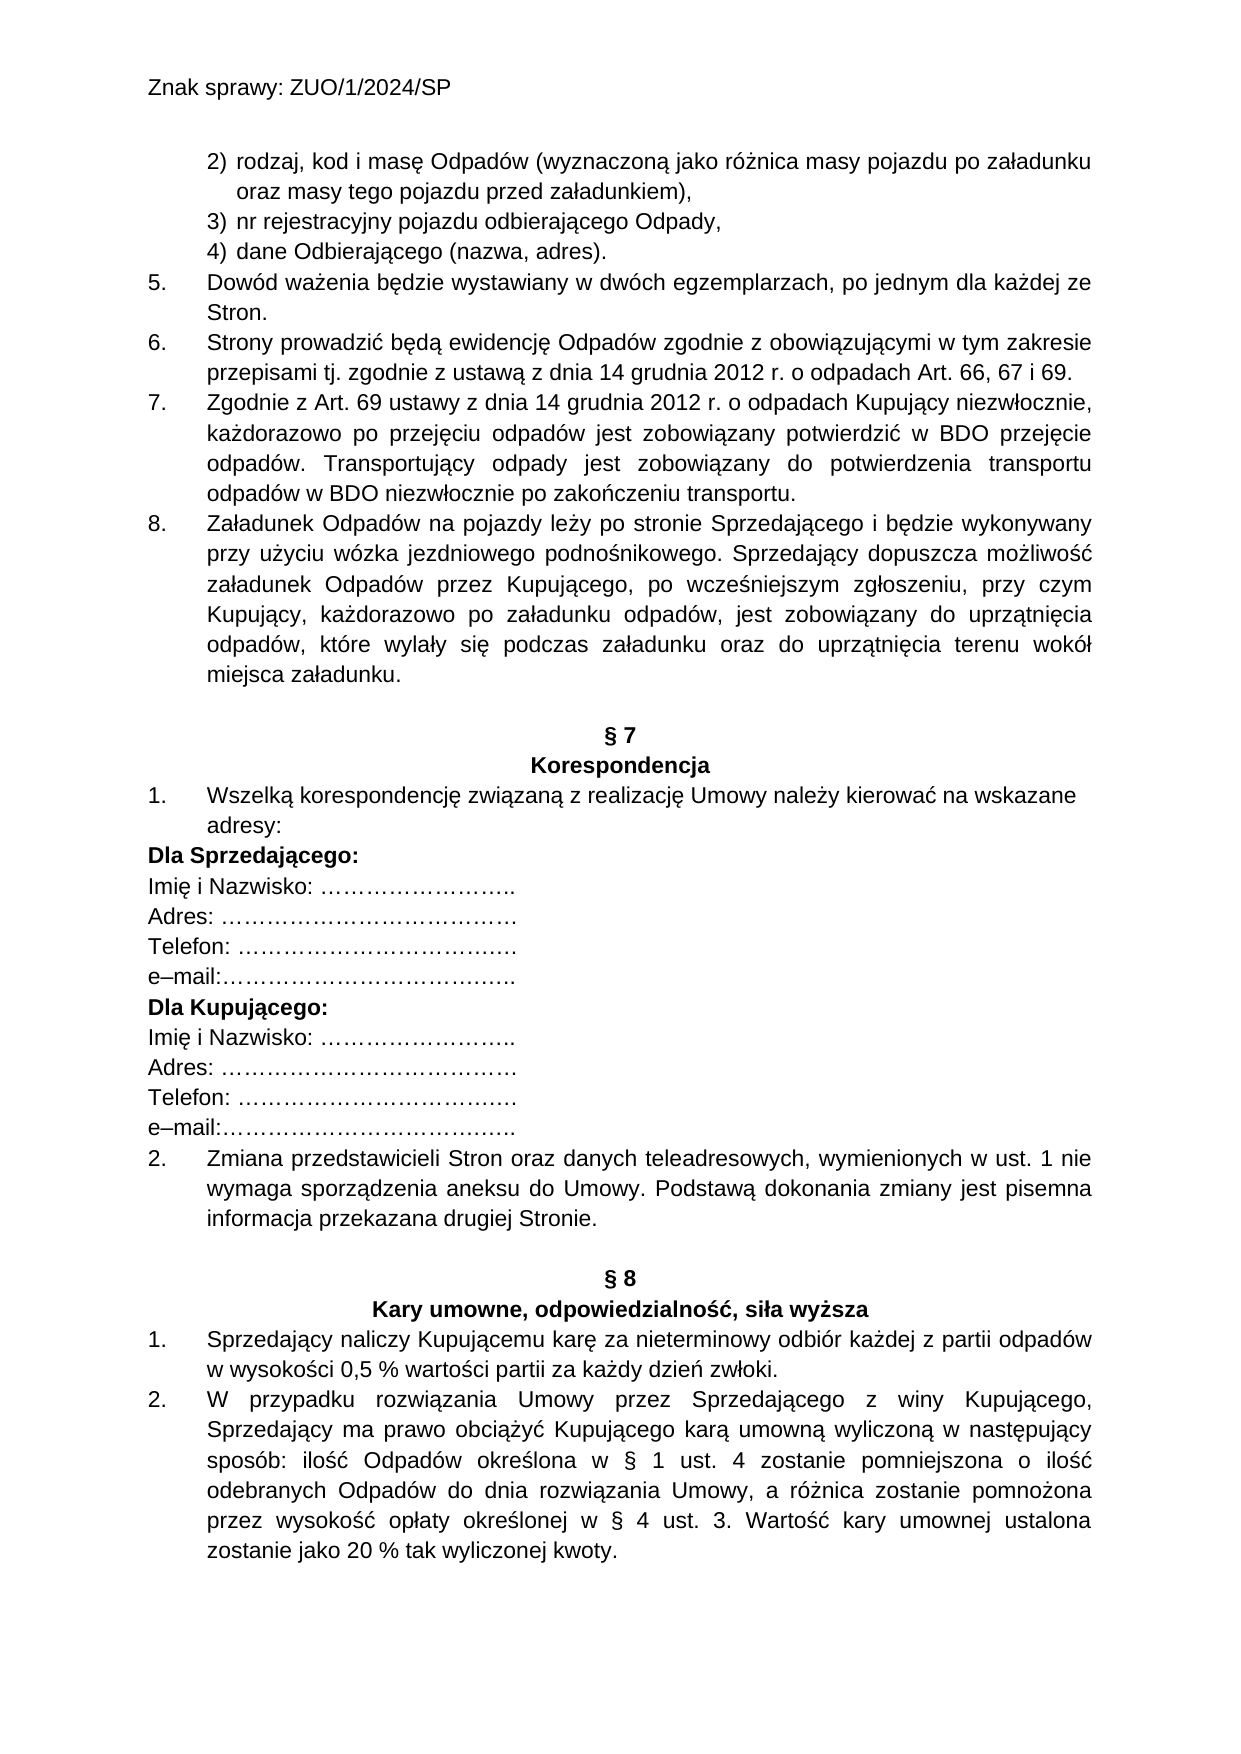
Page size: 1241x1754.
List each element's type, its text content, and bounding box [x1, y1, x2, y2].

list W przypadku rozwiązania Umowy przez Sprzedającego z winy Kupującego, Sprzedający ma prawo obciążyć Kupującego karą umowną wyliczoną w następujący sposób: ilość Odpadów określona w § 1 ust. 4 zostanie pomniejszona o ilość odebranych Odpadów do dnia rozwiązania Umowy, a różnica zostanie pomnożona przez wysokość opłaty określonej w § 4 ust. 3. Wartość kary umownej ustalona zostanie jako 20 % tak wyliczonej kwoty. [148, 1386, 1093, 1563]
text Dla Sprzedającego: [148, 842, 1093, 869]
text Adres: ………………………………… [148, 1054, 1093, 1080]
text e–mail:…………………………….….. [148, 1114, 1093, 1141]
text Telefon: …………………………….… [148, 933, 1093, 959]
text e–mail:…………………………….….. [148, 963, 1093, 989]
list dane Odbierającego (nazwa, adres). [207, 238, 1093, 264]
list Dowód ważenia będzie wystawiany w dwóch egzemplarzach, po jednym dla każdej ze Stron. [148, 268, 1093, 325]
text Imię i Nazwisko: …………………….. [148, 873, 1093, 899]
text § 7 [148, 722, 1093, 748]
list Strony prowadzić będą ewidencję Odpadów zgodnie z obowiązującymi w tym zakresie przepisami tj. zgodnie z ustawą z dnia 14 grudnia 2012 r. o odpadach Art. 66, 67 i 69. [148, 329, 1093, 385]
list Wszelką korespondencję związaną z realizację Umowy należy kierować na wskazane adresy: [148, 782, 1093, 838]
list nr rejestracyjny pojazdu odbierającego Odpady, [207, 208, 1093, 234]
text Telefon: …………………………….… [148, 1084, 1093, 1110]
list Zgodnie z Art. 69 ustawy z dnia 14 grudnia 2012 r. o odpadach Kupujący niezwłocznie, każdorazowo po przejęciu odpadów jest zobowiązany potwierdzić w BDO przejęcie odpadów. Transportujący odpady jest zobowiązany do potwierdzenia transportu odpadów w BDO niezwłocznie po zakończeniu transportu. [148, 389, 1093, 506]
list Sprzedający naliczy Kupującemu karę za nieterminowy odbiór każdej z partii odpadów w wysokości 0,5 % wartości partii za każdy dzień zwłoki. [148, 1326, 1093, 1382]
text Adres: ………………………………… [148, 903, 1093, 929]
list Załadunek Odpadów na pojazdy leży po stronie Sprzedającego i będzie wykonywany przy użyciu wózka jezdniowego podnośnikowego. Sprzedający dopuszcza możliwość załadunek Odpadów przez Kupującego, po wcześniejszym zgłoszeniu, przy czym Kupujący, każdorazowo po załadunku odpadów, jest zobowiązany do uprzątnięcia odpadów, które wylały się podczas załadunku oraz do uprzątnięcia terenu wokół miejsca załadunku. [148, 510, 1093, 687]
text Imię i Nazwisko: …………………….. [148, 1024, 1093, 1050]
text Dla Kupującego: [148, 993, 1093, 1020]
text Korespondencja [148, 752, 1093, 778]
list Zmiana przedstawicieli Stron oraz danych teleadresowych, wymienionych w ust. 1 nie wymaga sporządzenia aneksu do Umowy. Podstawą dokonania zmiany jest pisemna informacja przekazana drugiej Stronie. [148, 1144, 1093, 1231]
list rodzaj, kod i masę Odpadów (wyznaczoną jako różnica masy pojazdu po załadunku oraz masy tego pojazdu przed załadunkiem), [207, 148, 1093, 204]
text § 8 [148, 1265, 1093, 1292]
text Kary umowne, odpowiedzialność, siła wyższa [148, 1296, 1093, 1322]
